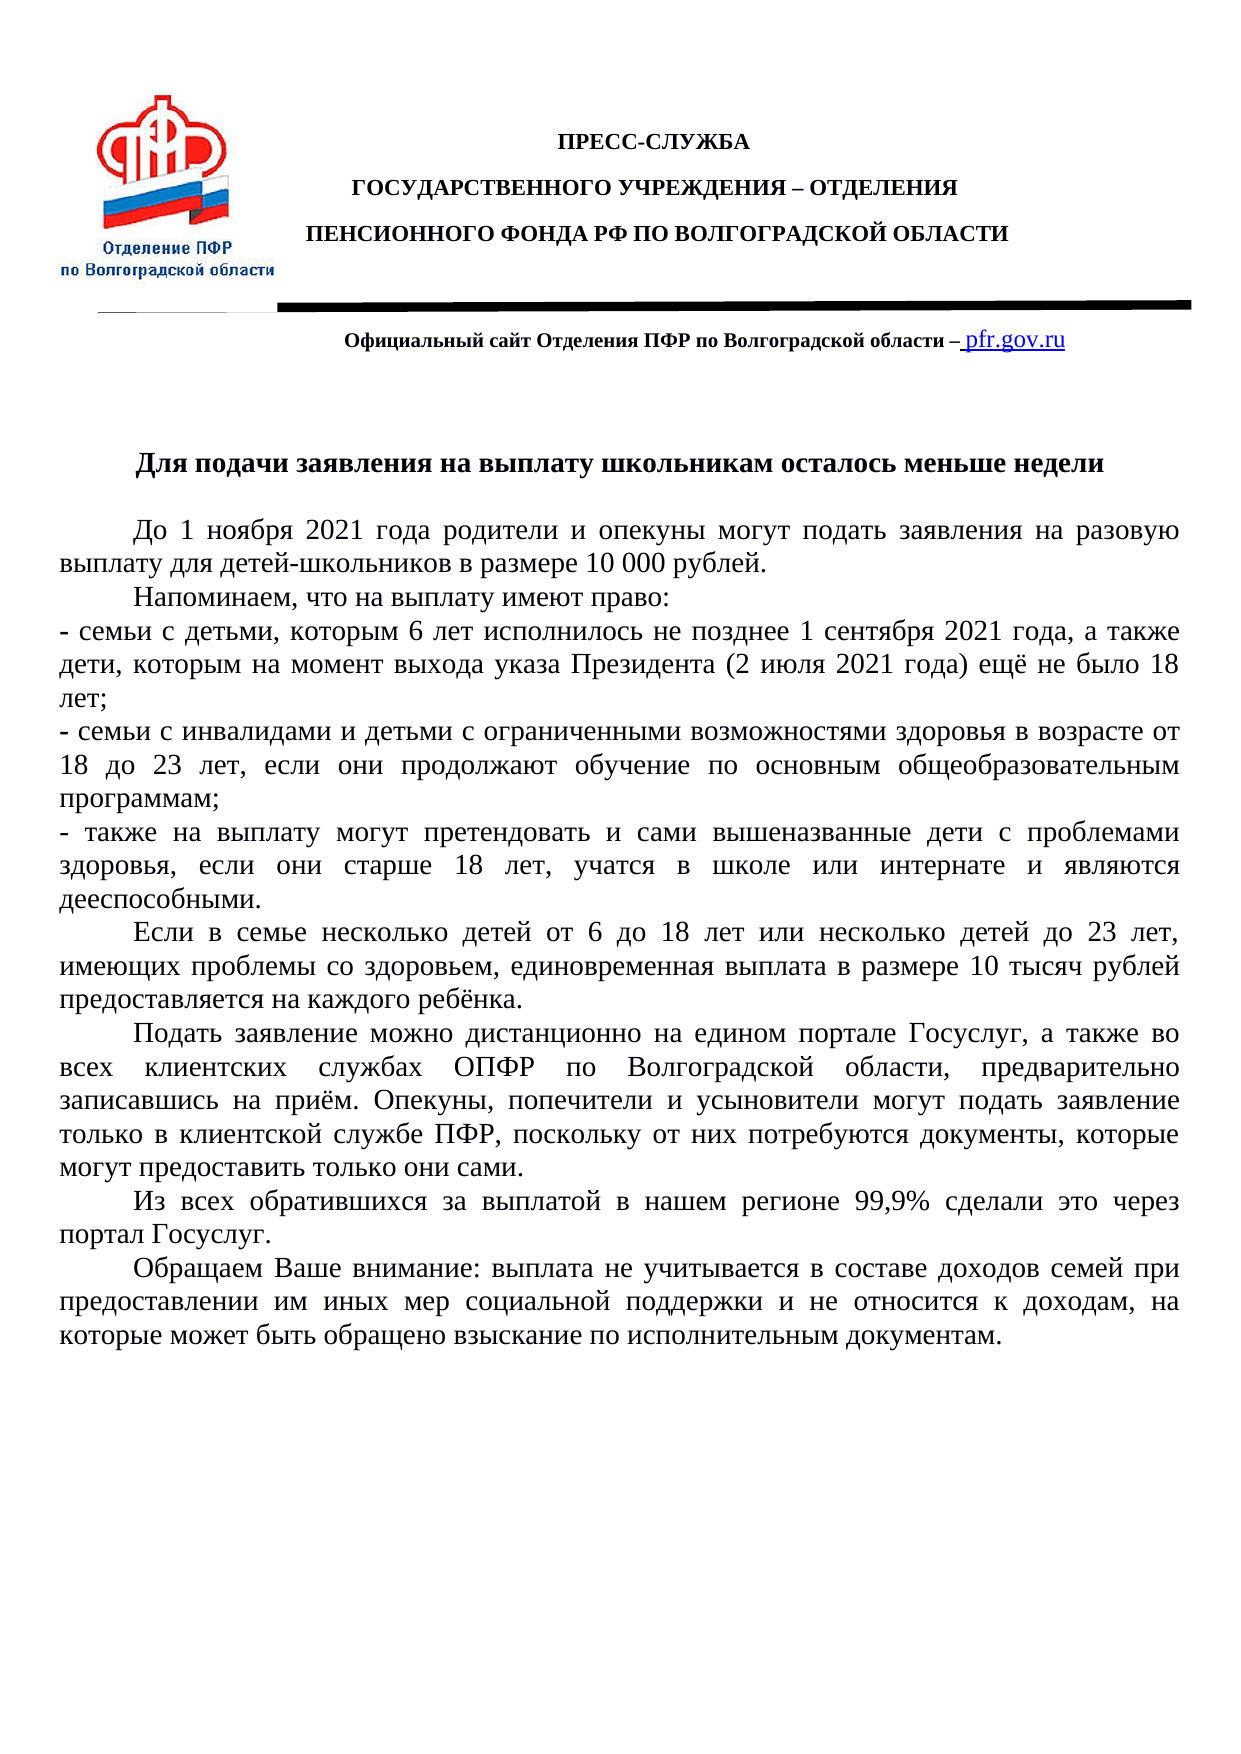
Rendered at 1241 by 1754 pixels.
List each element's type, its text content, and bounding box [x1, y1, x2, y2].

text Для подачи заявления на выплату школьникам осталось меньше недели [59, 445, 1181, 478]
text - семьи с детьми, которым 6 лет исполнилось не позднее 1 сентября 2021 года, а также дети, которым на момент выхода указа Президента (2 июля 2021 года) ещё не было 18 лет; [59, 613, 1181, 713]
text ПРЕСС-СЛУЖБА [278, 128, 1181, 154]
picture [56, 91, 278, 312]
text - семьи с инвалидами и детьми с ограниченными возможностями здоровья в возрасте от 18 до 23 лет, если они продолжают обучение по основным общеобразовательным программам; [59, 713, 1181, 814]
text Обращаем Ваше внимание: выплата не учитывается в составе доходов семей при предоставлении им иных мер социальной поддержки и не относится к доходам, на которые может быть обращено взыскание по исполнительным документам. [59, 1250, 1181, 1351]
text Официальный сайт Отделения ПФР по Волгоградской области – pfr.gov.ru [228, 324, 1181, 353]
text Напоминаем, что на выплату имеют право: [59, 579, 1181, 613]
text ГОСУДАРСТВЕННОГО УЧРЕЖДЕНИЯ – ОТДЕЛЕНИЯ [278, 174, 1181, 201]
text Подать заявление можно дистанционно на едином портале Госуслуг, а также во всех клиентских службах ОПФР по Волгоградской области, предварительно записавшись на приём. Опекуны, попечители и усыновители могут подать заявление только в клиентской службе ПФР, поскольку от них потребуются документы, которые могут предоставить только они сами. [59, 1015, 1181, 1183]
text - также на выплату могут претендовать и сами вышеназванные дети с проблемами здоровья, если они старше 18 лет, учатся в школе или интернате и являются дееспособными. [59, 814, 1181, 914]
text Из всех обратившихся за выплатой в нашем регионе 99,9% сделали это через портал Госуслуг. [59, 1183, 1181, 1250]
text ПЕНСИОННОГО ФОНДА РФ ПО ВОЛГОГРАДСКОЙ ОБЛАСТИ [278, 221, 1181, 247]
text Если в семье несколько детей от 6 до 18 лет или несколько детей до 23 лет, имеющих проблемы со здоровьем, единовременная выплата в размере 10 тысяч рублей предоставляется на каждого ребёнка. [59, 914, 1181, 1015]
text До 1 ноября 2021 года родители и опекуны могут подать заявления на разовую выплату для детей-школьников в размере 10 000 рублей. [59, 512, 1181, 579]
